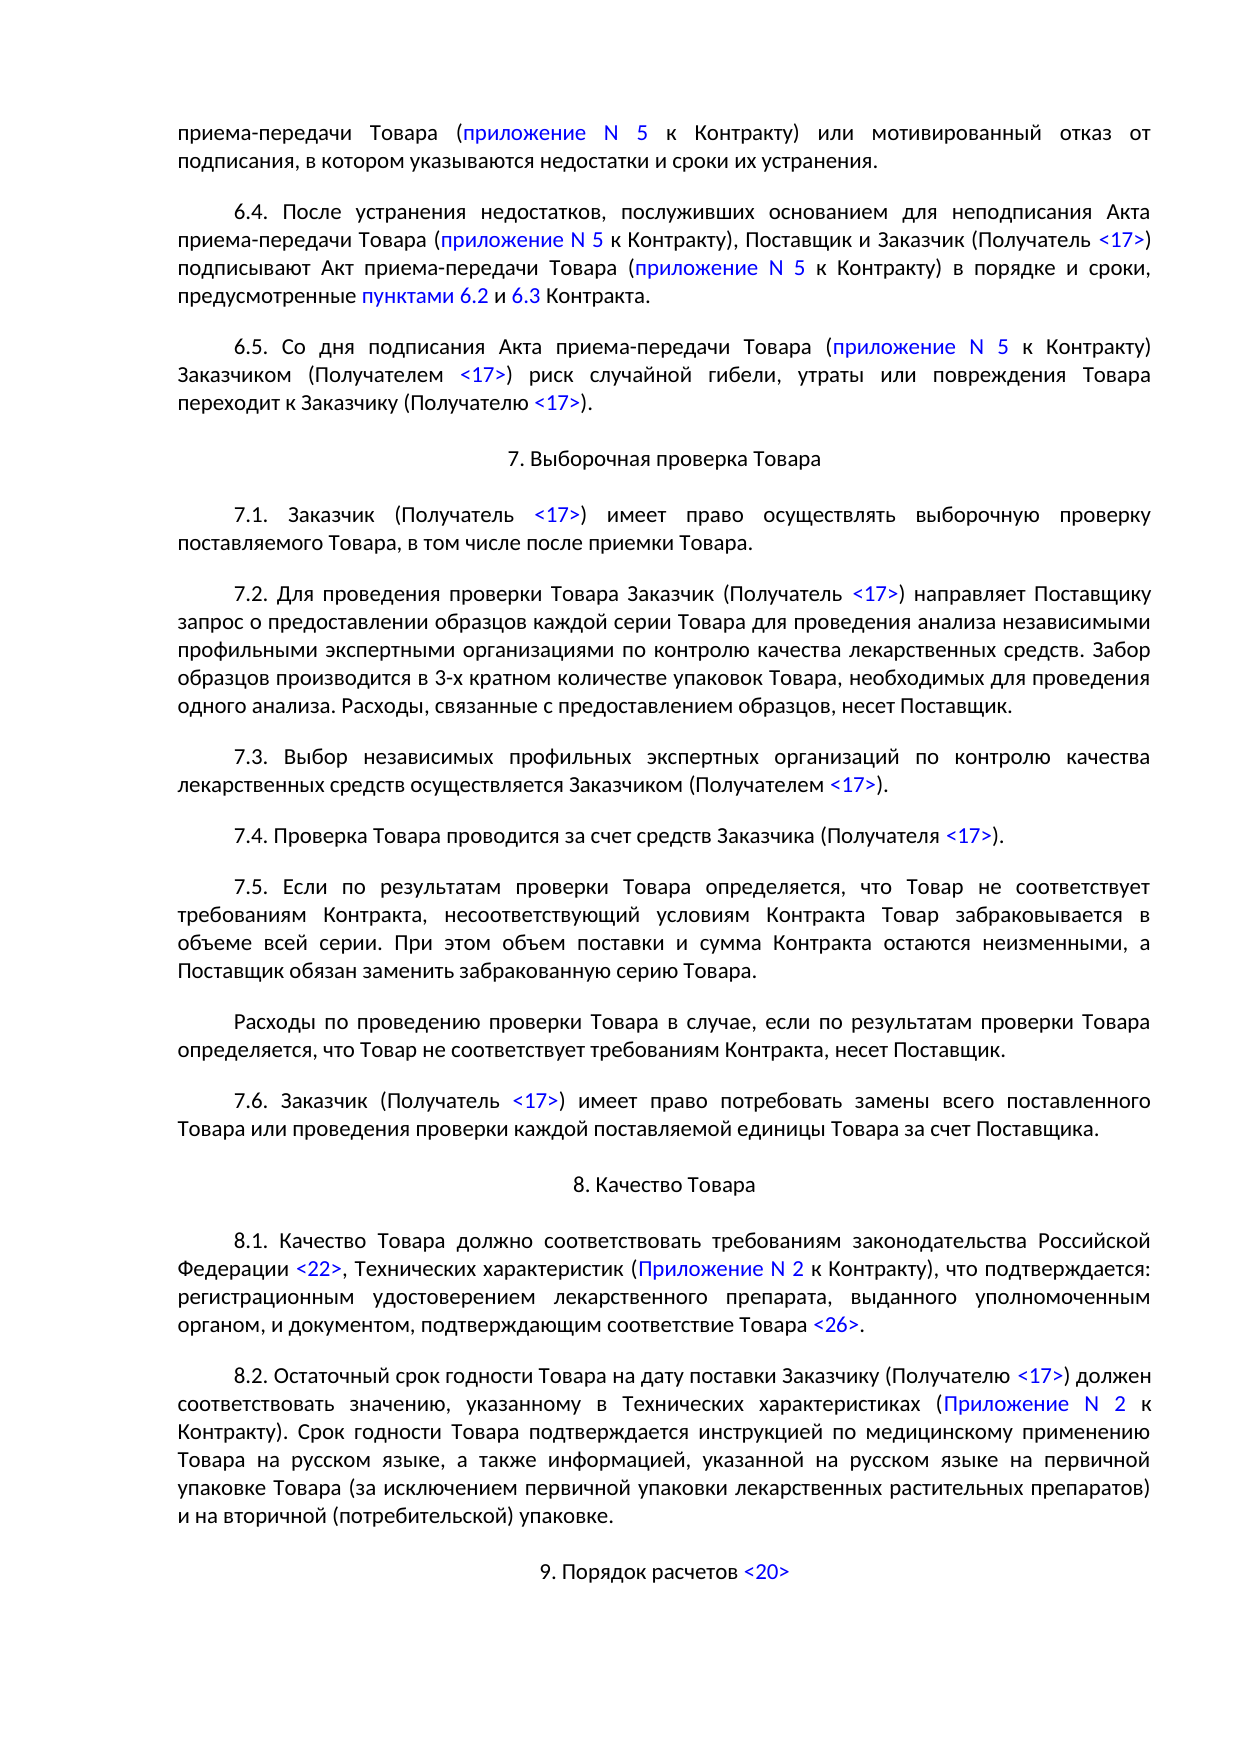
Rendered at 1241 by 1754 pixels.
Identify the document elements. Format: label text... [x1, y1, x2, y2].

text 6.5. Со дня подписания Акта приема-передачи Товара (приложение N 5 к Контракту) Заказчиком (Получателем <17>) риск случайной гибели, утраты или повреждения Товара переходит к Заказчику (Получателю <17>). [177, 332, 1152, 416]
text 7.1. Заказчик (Получатель <17>) имеет право осуществлять выборочную проверку поставляемого Товара, в том числе после приемки Товара. [177, 500, 1152, 556]
text 7.6. Заказчик (Получатель <17>) имеет право потребовать замены всего поставленного Товара или проведения проверки каждой поставляемой единицы Товара за счет Поставщика. [177, 1086, 1152, 1142]
text 9. Порядок расчетов <20> [177, 1557, 1152, 1585]
text 6.4. После устранения недостатков, послуживших основанием для неподписания Акта приема-передачи Товара (приложение N 5 к Контракту), Поставщик и Заказчик (Получатель <17>) подписывают Акт приема-передачи Товара (приложение N 5 к Контракту) в порядке и сроки, предусмотренные пунктами 6.2 и 6.3 Контракта. [177, 197, 1152, 309]
text Расходы по проведению проверки Товара в случае, если по результатам проверки Товара определяется, что Товар не соответствует требованиям Контракта, несет Поставщик. [177, 1007, 1152, 1063]
text 7.2. Для проведения проверки Товара Заказчик (Получатель <17>) направляет Поставщику запрос о предоставлении образцов каждой серии Товара для проведения анализа независимыми профильными экспертными организациями по контролю качества лекарственных средств. Забор образцов производится в 3-х кратном количестве упаковок Товара, необходимых для проведения одного анализа. Расходы, связанные с предоставлением образцов, несет Поставщик. [177, 579, 1152, 719]
text 8. Качество Товара [177, 1170, 1152, 1198]
text 7.3. Выбор независимых профильных экспертных организаций по контролю качества лекарственных средств осуществляется Заказчиком (Получателем <17>). [177, 742, 1152, 798]
text 8.2. Остаточный срок годности Товара на дату поставки Заказчику (Получателю <17>) должен соответствовать значению, указанному в Технических характеристиках (Приложение N 2 к Контракту). Срок годности Товара подтверждается инструкцией по медицинскому применению Товара на русском языке, а также информацией, указанной на русском языке на первичной упаковке Товара (за исключением первичной упаковки лекарственных растительных препаратов) и на вторичной (потребительской) упаковке. [177, 1361, 1152, 1529]
text 7.5. Если по результатам проверки Товара определяется, что Товар не соответствует требованиям Контракта, несоответствующий условиям Контракта Товар забраковывается в объеме всей серии. При этом объем поставки и сумма Контракта остаются неизменными, а Поставщик обязан заменить забракованную серию Товара. [177, 872, 1152, 984]
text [177, 118, 1152, 174]
text 8.1. Качество Товара должно соответствовать требованиям законодательства Российской Федерации <22>, Технических характеристик (Приложение N 2 к Контракту), что подтверждается: регистрационным удостоверением лекарственного препарата, выданного уполномоченным органом, и документом, подтверждающим соответствие Товара <26>. [177, 1226, 1152, 1338]
text 7.4. Проверка Товара проводится за счет средств Заказчика (Получателя <17>). [177, 821, 1152, 849]
text 7. Выборочная проверка Товара [177, 444, 1152, 472]
